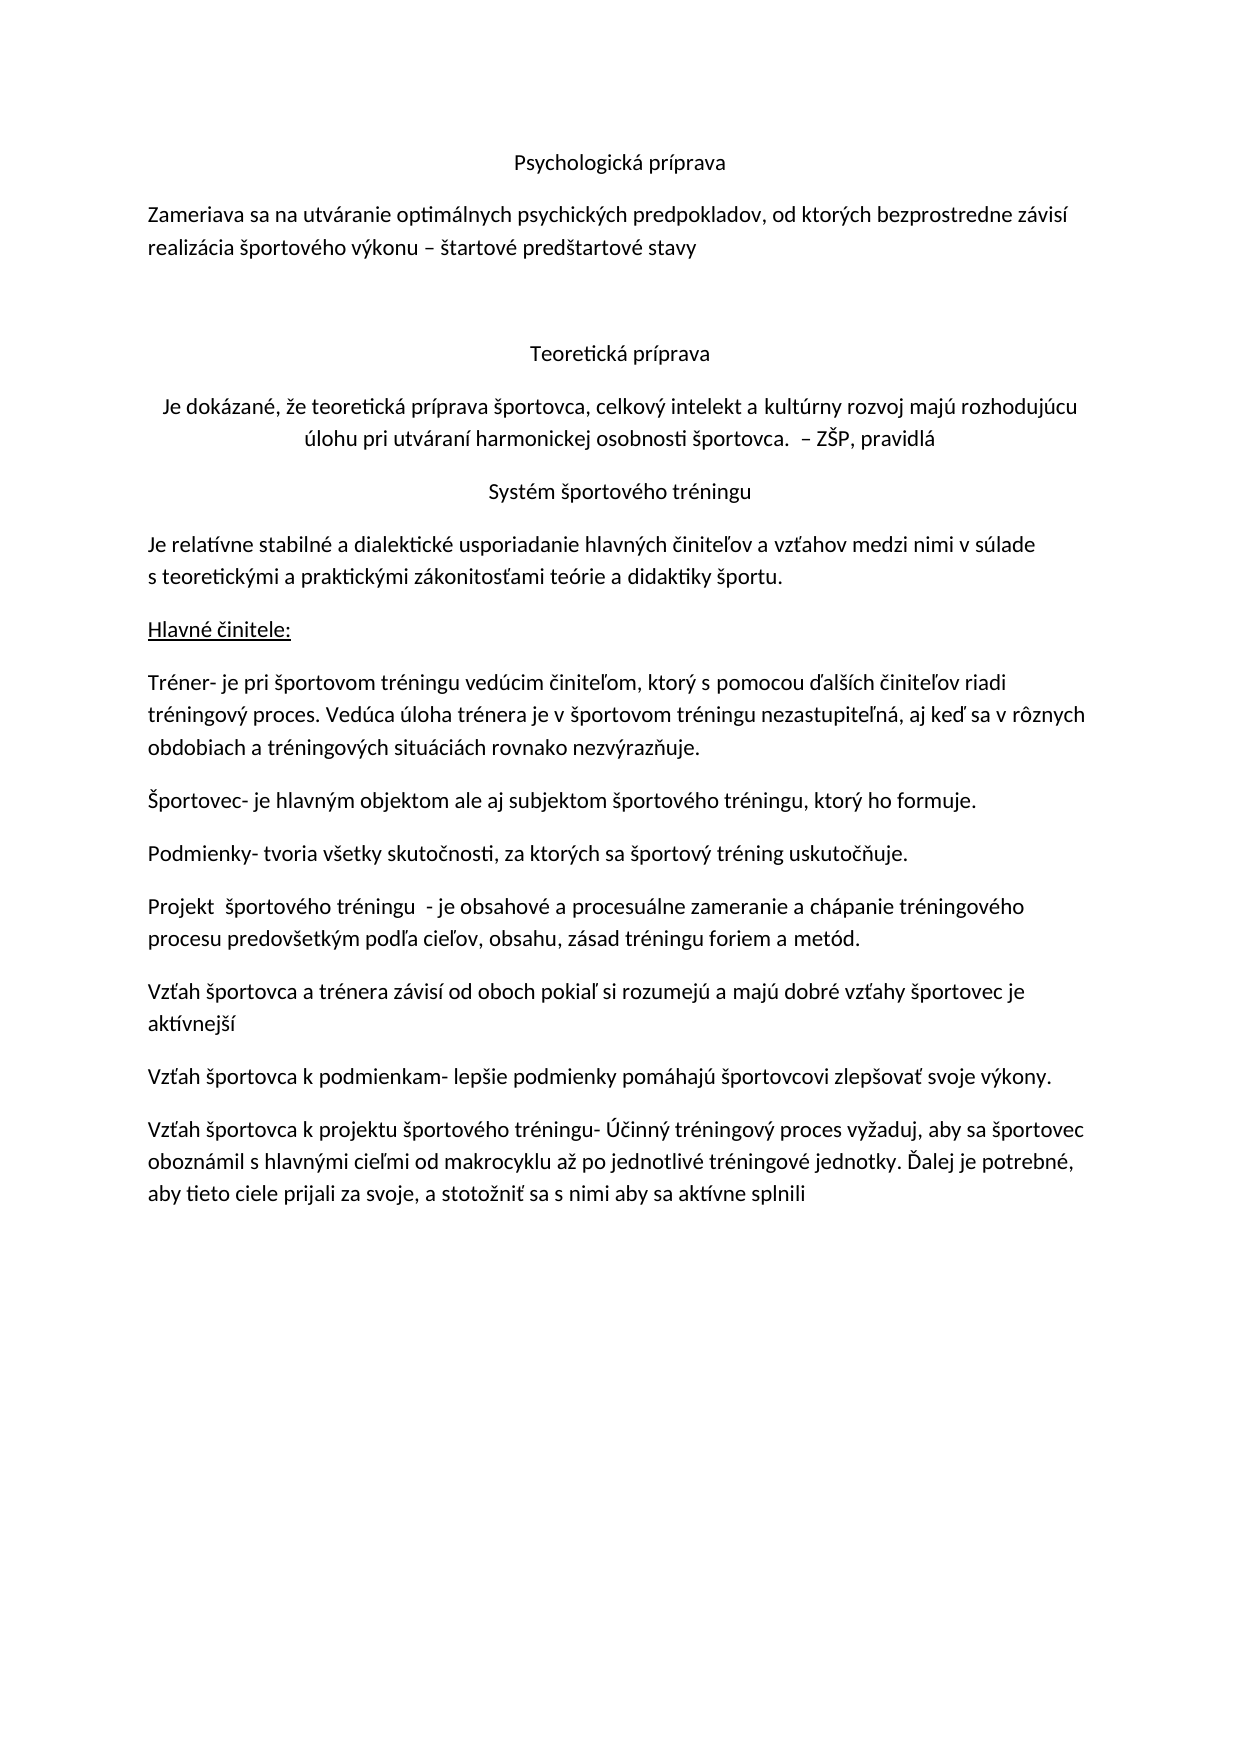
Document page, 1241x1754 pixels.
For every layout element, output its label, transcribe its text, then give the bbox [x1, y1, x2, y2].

text Vzťah športovca k projektu športového tréningu- Účinný tréningový proces vyžaduj, aby sa športovec oboznámil s hlavnými cieľmi od makrocyklu až po jednotlivé tréningové jednotky. Ďalej je potrebné, aby tieto ciele prijali za svoje, a stotožniť sa s nimi aby sa aktívne splnili [148, 1115, 1093, 1208]
text Hlavné činitele: [148, 615, 1093, 643]
text Podmienky- tvoria všetky skutočnosti, za ktorých sa športový tréning uskutočňuje. [148, 839, 1093, 867]
text Vzťah športovca a trénera závisí od oboch pokiaľ si rozumejú a majú dobré vzťahy športovec je aktívnejší [148, 977, 1093, 1037]
text Vzťah športovca k podmienkam- lepšie podmienky pomáhajú športovcovi zlepšovať svoje výkony. [148, 1062, 1093, 1090]
text Teoretická príprava [148, 339, 1093, 367]
text Je relatívne stabilné a dialektické usporiadanie hlavných činiteľov a vzťahov medzi nimi v súlade s teoretickými a praktickými zákonitosťami teórie a didaktiky športu. [148, 530, 1093, 590]
text Tréner- je pri športovom tréningu vedúcim činiteľom, ktorý s pomocou ďalších činiteľov riadi tréningový proces. Vedúca úloha trénera je v športovom tréningu nezastupiteľná, aj keď sa v rôznych obdobiach a tréningových situáciách rovnako nezvýrazňuje. [148, 668, 1093, 761]
text Je dokázané, že teoretická príprava športovca, celkový intelekt a kultúrny rozvoj majú rozhodujúcu úlohu pri utváraní harmonickej osobnosti športovca. – ZŠP, pravidlá [148, 392, 1093, 452]
text Projekt športového tréningu - je obsahové a procesuálne zameranie a chápanie tréningového procesu predovšetkým podľa cieľov, obsahu, zásad tréningu foriem a metód. [148, 892, 1093, 952]
text Športovec- je hlavným objektom ale aj subjektom športového tréningu, ktorý ho formuje. [148, 786, 1093, 814]
text Systém športového tréningu [148, 477, 1093, 505]
text Psychologická príprava [148, 148, 1093, 176]
text Zameriava sa na utváranie optimálnych psychických predpokladov, od ktorých bezprostredne závisí realizácia športového výkonu – štartové predštartové stavy [148, 201, 1093, 261]
